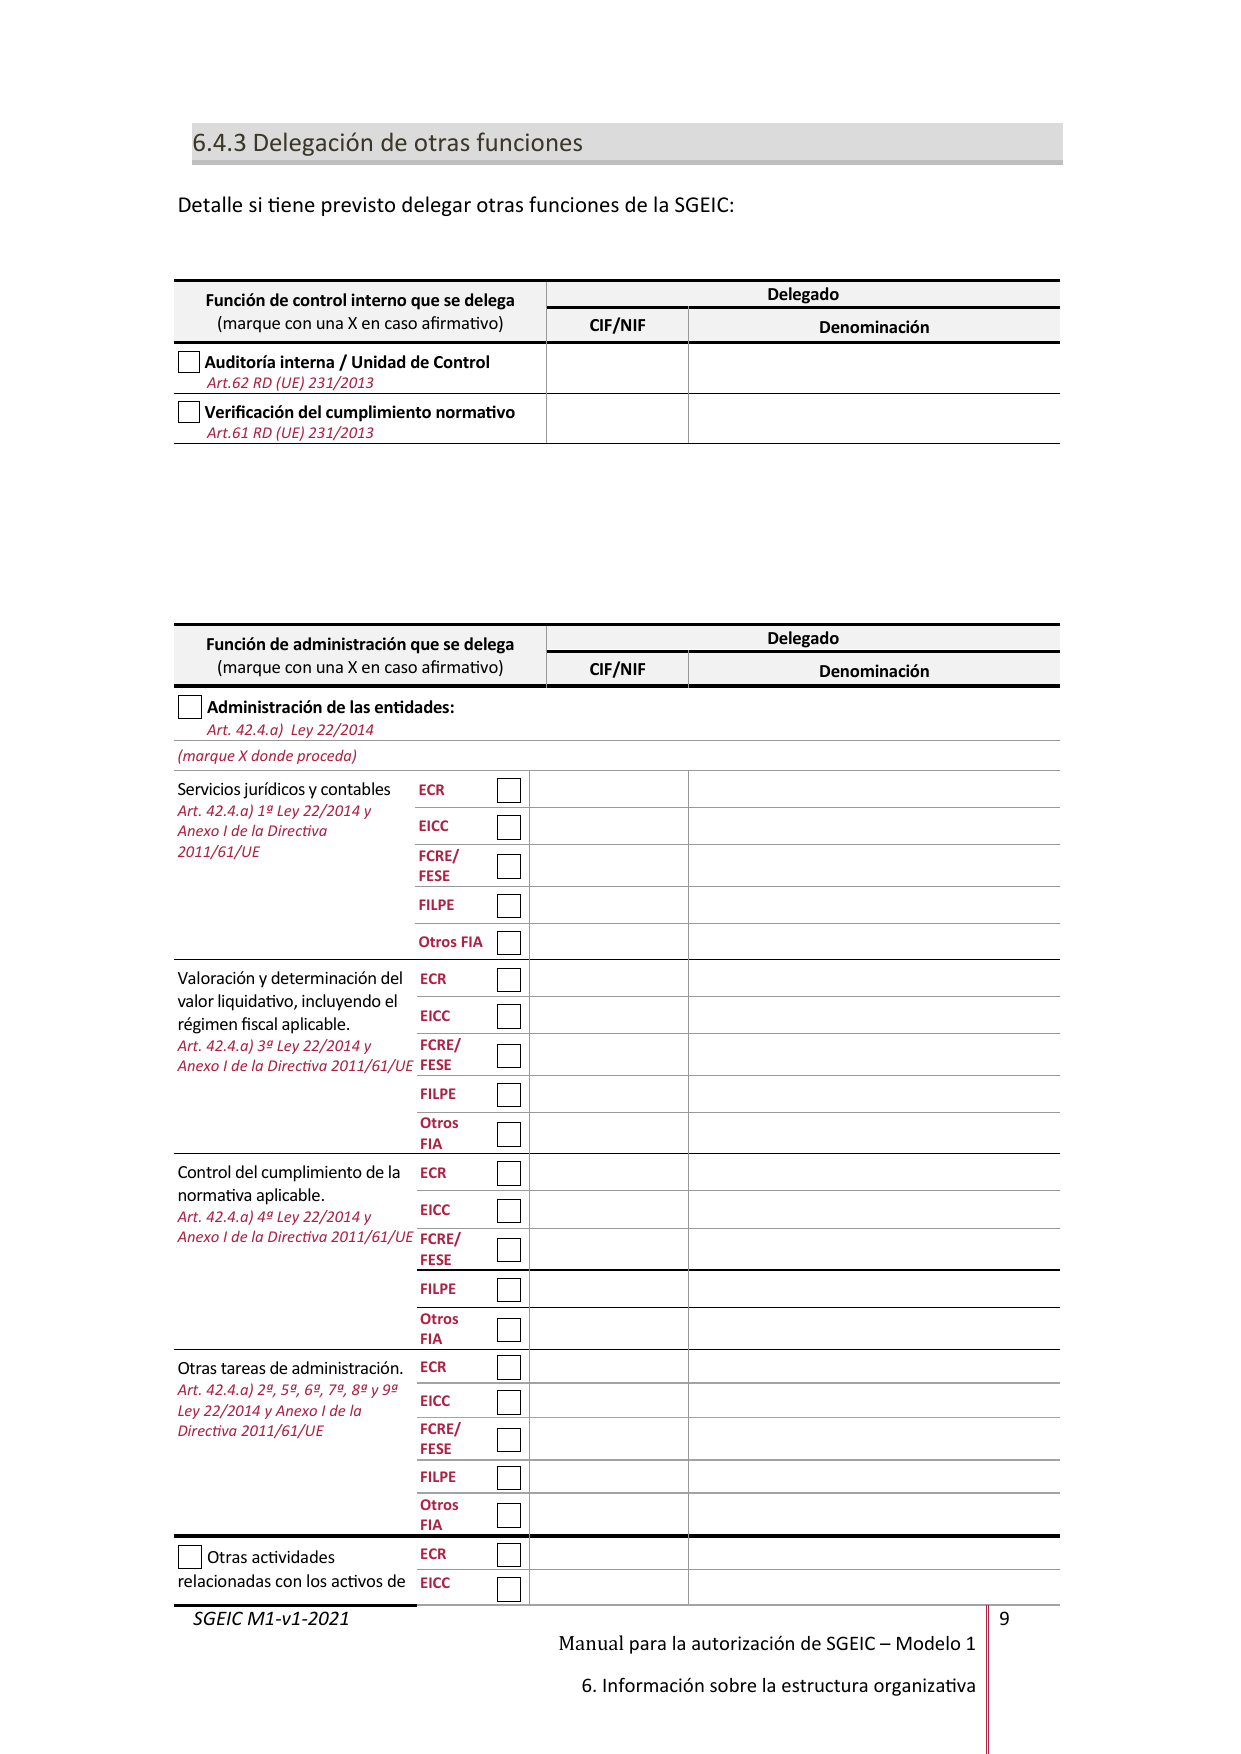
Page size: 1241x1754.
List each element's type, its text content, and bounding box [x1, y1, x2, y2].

table_cell [689, 845, 1060, 886]
table_cell [689, 1384, 1060, 1417]
table_cell [530, 1384, 688, 1417]
table_cell [487, 1418, 529, 1459]
table_cell [689, 1229, 1060, 1269]
table_cell [689, 1570, 1060, 1604]
table_header Delegado [547, 626, 1060, 649]
table_cell Administración de las entidades: Art. 42.4.a) Ley 22/2014 [174, 688, 1060, 739]
table_cell [530, 960, 688, 996]
text Detalle si tiene previsto delegar otras funciones de la SGEIC: [177, 190, 1063, 218]
table_cell [487, 1113, 529, 1153]
table_cell [487, 808, 529, 844]
table_cell EICC [415, 808, 487, 844]
table_cell [689, 1154, 1060, 1190]
table_cell [689, 960, 1060, 996]
table_cell [487, 1308, 529, 1349]
table_header Función de administración que se delega (marque con una X en caso afirmativo) [174, 626, 546, 684]
table_cell [530, 1034, 688, 1075]
table_cell [487, 1076, 529, 1112]
table_cell [487, 1034, 529, 1075]
table_cell Valoración y determinación del valor liquidativo, incluyendo el régimen fiscal aplicable. Art. 42.4.a) 3ª Ley 22/2014 y Anexo I de la Directiva 2011/61/UE [174, 960, 417, 1153]
subtitle Delegación de otras funciones [192, 123, 1063, 160]
table_cell FILPE [415, 887, 487, 922]
table_cell [547, 394, 688, 443]
table_cell [487, 924, 529, 959]
table_cell [689, 1350, 1060, 1382]
table_cell [689, 924, 1060, 959]
table_cell FCRE/ FESE [417, 1418, 487, 1459]
table_cell FILPE [417, 1076, 487, 1112]
table_cell Otros FIA [417, 1308, 487, 1349]
table_cell Servicios jurídicos y contables Art. 42.4.a) 1ª Ley 22/2014 y Anexo I de la Directiva 2011/61/UE [174, 771, 415, 959]
table_cell [689, 808, 1060, 844]
table_cell EICC [417, 997, 487, 1033]
table_cell [487, 1570, 529, 1604]
table_cell FCRE/ FESE [415, 845, 487, 886]
table_cell EICC [417, 1191, 487, 1227]
table_cell [530, 1494, 688, 1534]
table_cell [689, 1034, 1060, 1075]
table_cell [689, 1271, 1060, 1307]
table_cell [487, 1271, 529, 1307]
table_cell [487, 1154, 529, 1190]
table_cell (marque X donde proceda) [174, 741, 1060, 770]
table_cell [487, 887, 529, 922]
table_cell [487, 1350, 529, 1382]
table_cell FCRE/ FESE [417, 1229, 487, 1269]
table_cell [689, 1418, 1060, 1459]
table_cell Otros FIA [417, 1494, 487, 1534]
table_cell [487, 845, 529, 886]
table_cell [487, 1191, 529, 1227]
table_cell [689, 1461, 1060, 1492]
table_cell [530, 1538, 688, 1569]
table_cell [530, 1229, 688, 1269]
table_cell ECR [417, 1350, 487, 1382]
table_cell ECR [417, 1538, 487, 1569]
table_cell Denominación [689, 309, 1060, 341]
table_cell Otras actividades relacionadas con los activos de la entidad: Art. 42.4.c) Ley 22/2014 y Anexo I de la Directiva 2011/61/UE [174, 1538, 417, 1604]
table_cell [689, 1308, 1060, 1349]
table_cell EICC [417, 1384, 487, 1417]
table_header Función de control interno que se delega (marque con una X en caso afirmativo) [174, 282, 546, 341]
table_cell EICC [417, 1570, 487, 1604]
table_cell [487, 1229, 529, 1269]
table_cell [530, 808, 688, 844]
table_cell [487, 960, 529, 996]
table_cell [530, 1461, 688, 1492]
table_cell [689, 997, 1060, 1033]
table_cell ECR [417, 960, 487, 996]
table_cell [530, 1271, 688, 1307]
table_cell [689, 1113, 1060, 1153]
table_cell [530, 771, 688, 807]
table_cell [530, 924, 688, 959]
table_cell [530, 997, 688, 1033]
table_cell Otras tareas de administración. Art. 42.4.a) 2ª, 5ª, 6ª, 7ª, 8ª y 9ª Ley 22/2014 y Anexo I de la Directiva 2011/61/UE [174, 1350, 417, 1534]
table_cell [487, 1538, 529, 1569]
table_cell [689, 887, 1060, 922]
table_cell Verificación del cumplimiento normativo Art.61 RD (UE) 231/2013 [174, 394, 546, 443]
table_cell [547, 344, 688, 393]
table_cell [689, 771, 1060, 807]
table_cell [530, 1113, 688, 1153]
table_cell [689, 1538, 1060, 1569]
table_cell [689, 1191, 1060, 1227]
table_cell [689, 344, 1060, 393]
table_cell [530, 887, 688, 922]
table_cell [530, 1076, 688, 1112]
table_cell Denominación [689, 653, 1060, 684]
table_cell [487, 1461, 529, 1492]
table_cell ECR [417, 1154, 487, 1190]
table_cell Otros FIA [415, 924, 487, 959]
table_cell [530, 1350, 688, 1382]
table_cell [530, 1570, 688, 1604]
table_header Delegado [547, 282, 1060, 306]
table_cell [487, 997, 529, 1033]
table_cell FILPE [417, 1461, 487, 1492]
table_cell [530, 845, 688, 886]
table_cell [530, 1154, 688, 1190]
table_cell [689, 1076, 1060, 1112]
table_cell ECR [415, 771, 487, 807]
table_cell [530, 1418, 688, 1459]
table_cell [487, 1494, 529, 1534]
table_cell FILPE [417, 1271, 487, 1307]
table_cell [487, 1384, 529, 1417]
table_cell [530, 1191, 688, 1227]
table_cell [487, 771, 529, 807]
table_cell FCRE/ FESE [417, 1034, 487, 1075]
table_cell Control del cumplimiento de la normativa aplicable. Art. 42.4.a) 4ª Ley 22/2014 y Anexo I de la Directiva 2011/61/UE [174, 1154, 417, 1349]
table_cell [530, 1308, 688, 1349]
table_cell Otros FIA [417, 1113, 487, 1153]
table_cell [689, 394, 1060, 443]
table_cell Auditoría interna / Unidad de Control Art.62 RD (UE) 231/2013 [174, 344, 546, 393]
table_cell CIF/NIF [547, 653, 688, 684]
table_cell [689, 1494, 1060, 1534]
table_cell CIF/NIF [547, 309, 688, 341]
